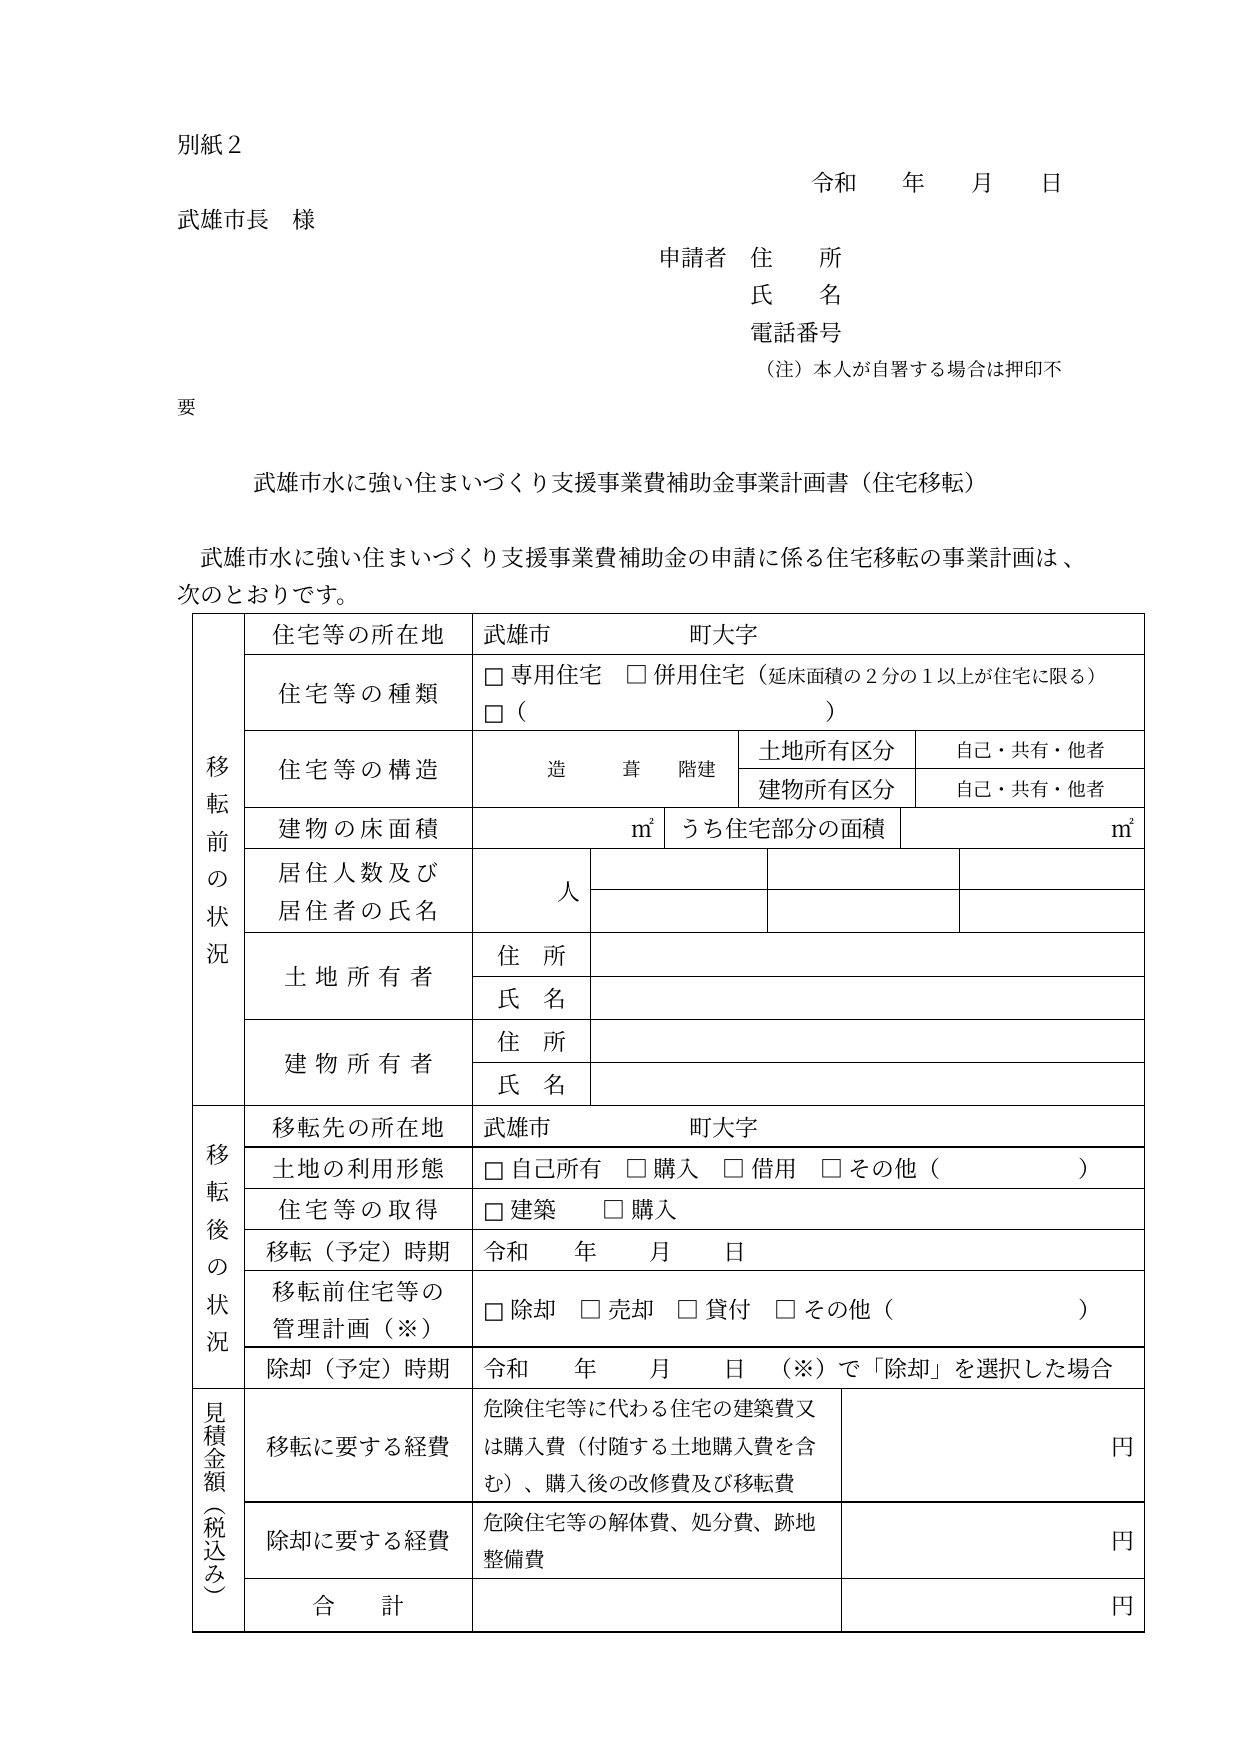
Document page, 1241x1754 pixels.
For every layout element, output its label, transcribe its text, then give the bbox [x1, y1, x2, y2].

table_cell □ 建築 □ 購入 [473, 1189, 1144, 1229]
table_cell 自己・共有・他者 [916, 769, 1144, 807]
table_cell 建物の床面積 [245, 808, 472, 848]
text 申請者 住 所 [177, 237, 1063, 275]
table_cell □ 除却 □ 売却 □ 貸付 □ その他（ ） [473, 1271, 1144, 1346]
table_cell [960, 849, 1144, 889]
table_cell 人 [473, 849, 590, 932]
text 武雄市水に強い住まいづくり支援事業費補助金の申請に係る住宅移転の事業計画は、次のとおりです。 [177, 537, 1063, 612]
table_cell ㎡ [901, 808, 1144, 848]
table_cell 土地所有区分 [739, 731, 915, 768]
table_cell [768, 849, 959, 889]
table_cell 移転（予定）時期 [245, 1230, 472, 1270]
text （注）本人が自署する場合は押印不要 [177, 350, 1063, 425]
table_cell [591, 977, 1144, 1019]
table_cell 令和 年 月 日 [473, 1230, 1144, 1270]
table_cell 見積金額（税込み） 税込み) [193, 1389, 244, 1631]
table_cell 土地所有者 [245, 933, 472, 1019]
table_cell ㎡ [473, 808, 664, 848]
table_cell [960, 890, 1144, 932]
table_cell [768, 890, 959, 932]
table_cell 除却（予定）時期 [245, 1348, 472, 1388]
table_cell うち住宅部分の面積 [665, 808, 900, 848]
table_cell 危険住宅等に代わる住宅の建築費又は購入費（付随する土地購入費を含む）、購入後の改修費及び移転費 [473, 1389, 841, 1501]
table_cell 建物所有区分 [739, 769, 915, 807]
text 武雄市水に強い住まいづくり支援事業費補助金事業計画書（住宅移転） [177, 462, 1063, 500]
table_cell 住宅等の取得 [245, 1189, 472, 1229]
text 別紙２ [177, 125, 1063, 162]
text 電話番号 [177, 312, 1063, 350]
table_cell 移転先の所在地 [245, 1106, 472, 1146]
table_cell [591, 1020, 1144, 1062]
table_cell 合 計 [245, 1579, 472, 1631]
table_cell 住宅等の構造 [245, 731, 472, 807]
table_cell 円 [842, 1389, 1144, 1501]
table_cell 氏 名 [473, 977, 590, 1019]
table_cell 住宅等の種類 [245, 655, 472, 730]
table_cell 円 [842, 1503, 1144, 1577]
table_cell 住 所 [473, 1020, 590, 1062]
table_cell [591, 890, 767, 932]
table_header 住宅等の所在地 [245, 614, 472, 654]
table_cell 造 葺 階建 [473, 731, 738, 807]
table_cell [591, 849, 767, 889]
table_cell 自己・共有・他者 [916, 731, 1144, 768]
table_cell 居住人数及び 居住者の氏名 [245, 849, 472, 932]
table_cell □ 自己所有 □ 購入 □ 借用 □ その他（ ） [473, 1148, 1144, 1188]
table_cell 土地の利用形態 [245, 1148, 472, 1188]
table_cell 令和 年 月 日 （※）で「除却」を選択した場合 [473, 1348, 1144, 1388]
table_cell [473, 1579, 841, 1631]
table_cell □ 専用住宅 □ 併用住宅（延床面積の２分の１以上が住宅に限る） □（ ） [473, 655, 1144, 730]
table_header 武雄市 町大字 [473, 614, 1144, 654]
table_cell 移転前住宅等の 管理計画（※） [245, 1271, 472, 1346]
text 令和 年 月 日 [177, 162, 1063, 200]
table_cell 建物所有者 [245, 1020, 472, 1105]
table_cell 移転に要する経費 [245, 1389, 472, 1501]
table_cell 危険住宅等の解体費、処分費、跡地整備費 [473, 1503, 841, 1577]
table_cell 氏 名 [473, 1063, 590, 1105]
table_cell 武雄市 町大字 [473, 1106, 1144, 1146]
table_cell [591, 933, 1144, 976]
table_header 移転前の状況 [193, 614, 244, 1105]
table_cell 移転後の状況 [193, 1106, 244, 1388]
table_cell 円 [842, 1579, 1144, 1631]
text 氏 名 [177, 275, 1063, 312]
table_cell [591, 1063, 1144, 1105]
text 武雄市長 様 [177, 200, 1063, 237]
table_cell 住 所 [473, 933, 590, 976]
table_cell 除却に要する経費 [245, 1503, 472, 1577]
